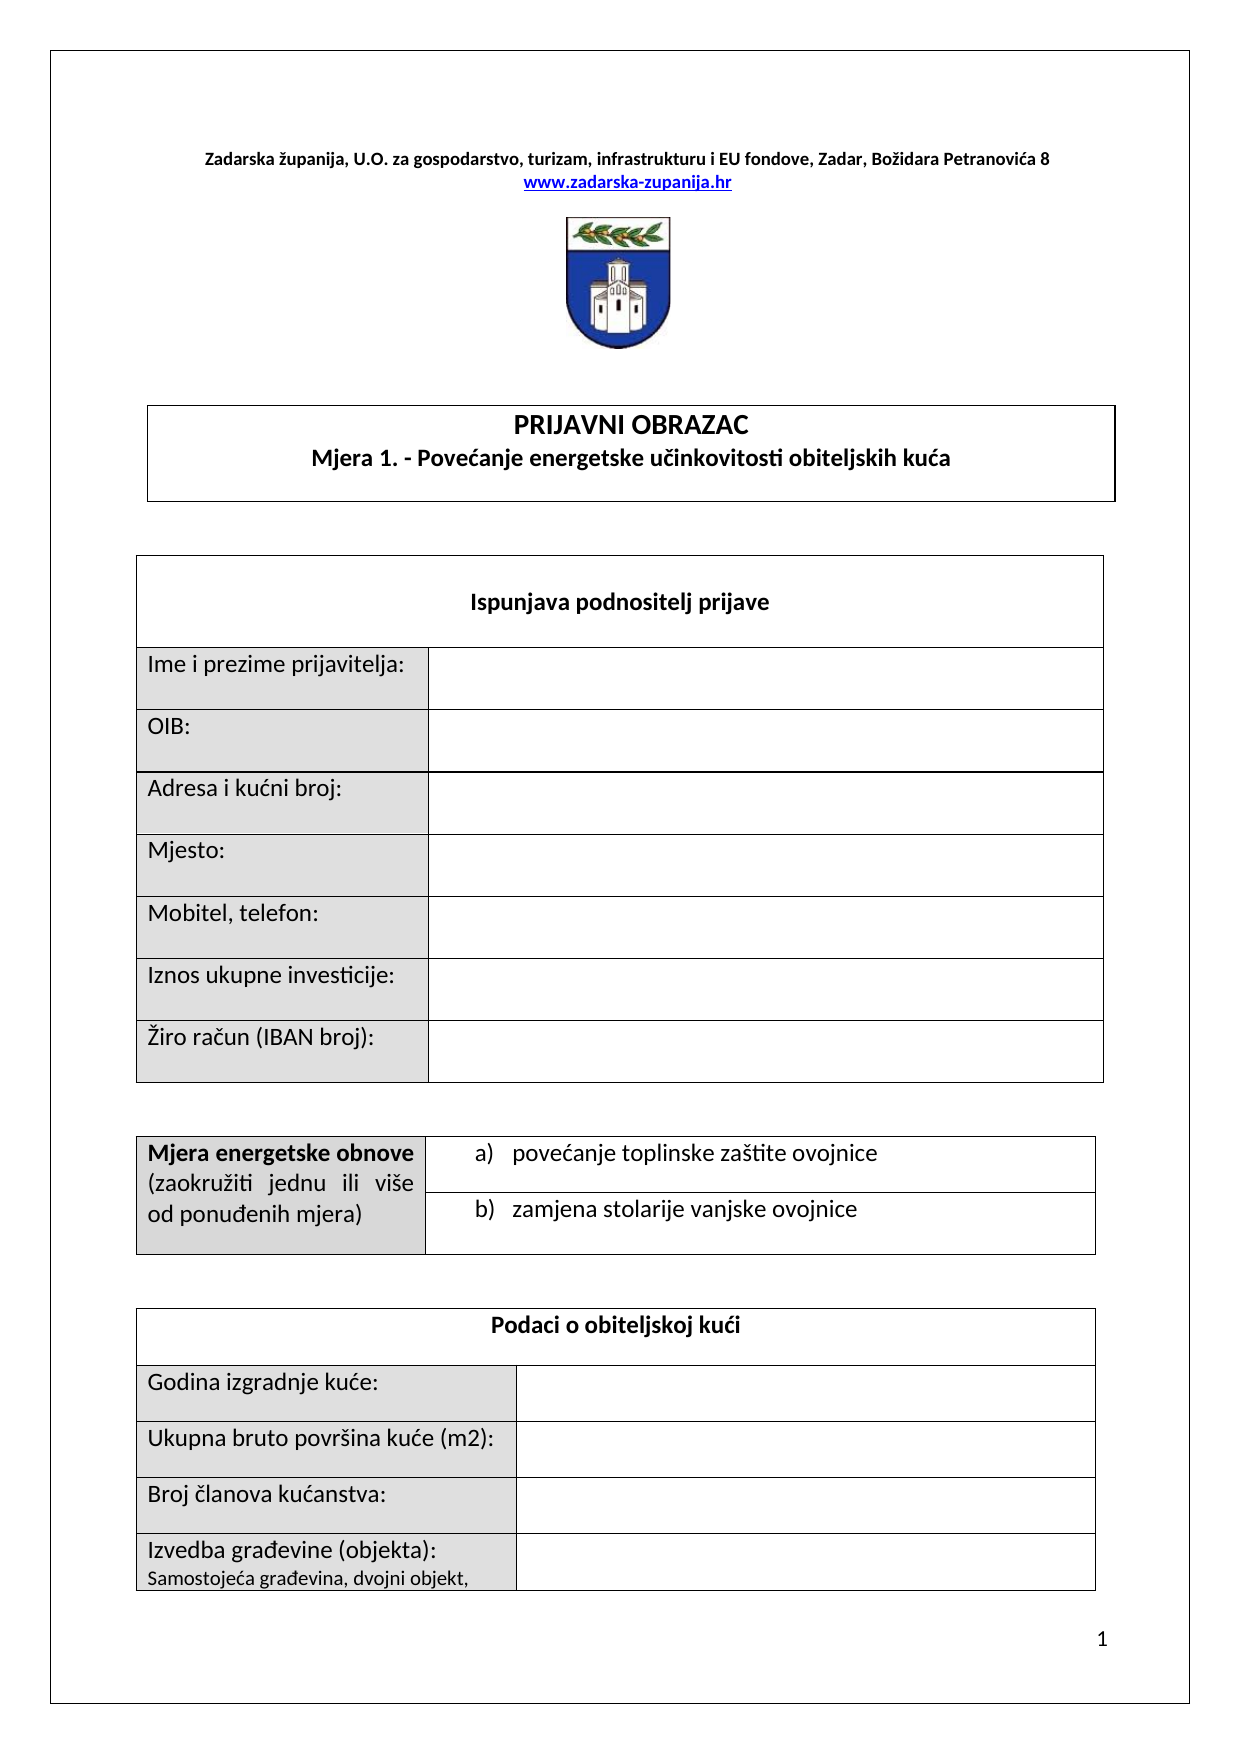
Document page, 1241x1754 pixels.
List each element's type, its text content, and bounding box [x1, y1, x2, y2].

table_cell [429, 648, 1103, 709]
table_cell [137, 1534, 516, 1590]
table_cell Mjesto: [137, 835, 428, 896]
table_cell Adresa i kućni broj: [137, 773, 428, 833]
table_cell [517, 1534, 1095, 1590]
text www.zadarska-zupanija.hr [147, 170, 1108, 193]
table_cell [429, 1021, 1103, 1082]
table_cell [429, 773, 1103, 833]
table_cell OIB: [137, 710, 428, 771]
table_cell zamjena stolarije vanjske ovojnice [426, 1193, 1095, 1254]
table_cell Broj članova kućanstva: [137, 1478, 516, 1533]
table_cell Žiro račun (IBAN broj): [137, 1021, 428, 1082]
table_cell [429, 897, 1103, 958]
table_cell [517, 1478, 1095, 1533]
table_cell Mobitel, telefon: [137, 897, 428, 958]
table_header Mjera energetske obnove (zaokružiti jednu ili više od ponuđenih mjera) [137, 1137, 425, 1254]
table_header PRIJAVNI OBRAZAC Mjera 1. - Povećanje energetske učinkovitosti obiteljskih kuća [148, 406, 1114, 501]
table_header Ispunjava podnositelj prijave [137, 556, 1103, 647]
text Zadarska županija, U.O. za gospodarstvo, turizam, infrastrukturu i EU fondove, Zadar, Božidara Petranovića 8 [147, 147, 1108, 170]
table_cell [429, 710, 1103, 771]
table_cell Godina izgradnje kuće: [137, 1366, 516, 1421]
table_header povećanje toplinske zaštite ovojnice [426, 1137, 1095, 1192]
table_cell [517, 1422, 1095, 1477]
table_cell Iznos ukupne investicije: [137, 959, 428, 1020]
picture [566, 217, 671, 349]
table_cell [517, 1366, 1095, 1421]
table_cell [429, 835, 1103, 896]
table_cell [429, 959, 1103, 1020]
table_cell Ukupna bruto površina kuće (m2): [137, 1422, 516, 1477]
table_header Podaci o obiteljskoj kući [137, 1309, 1095, 1364]
table_cell Ime i prezime prijavitelja: [137, 648, 428, 709]
